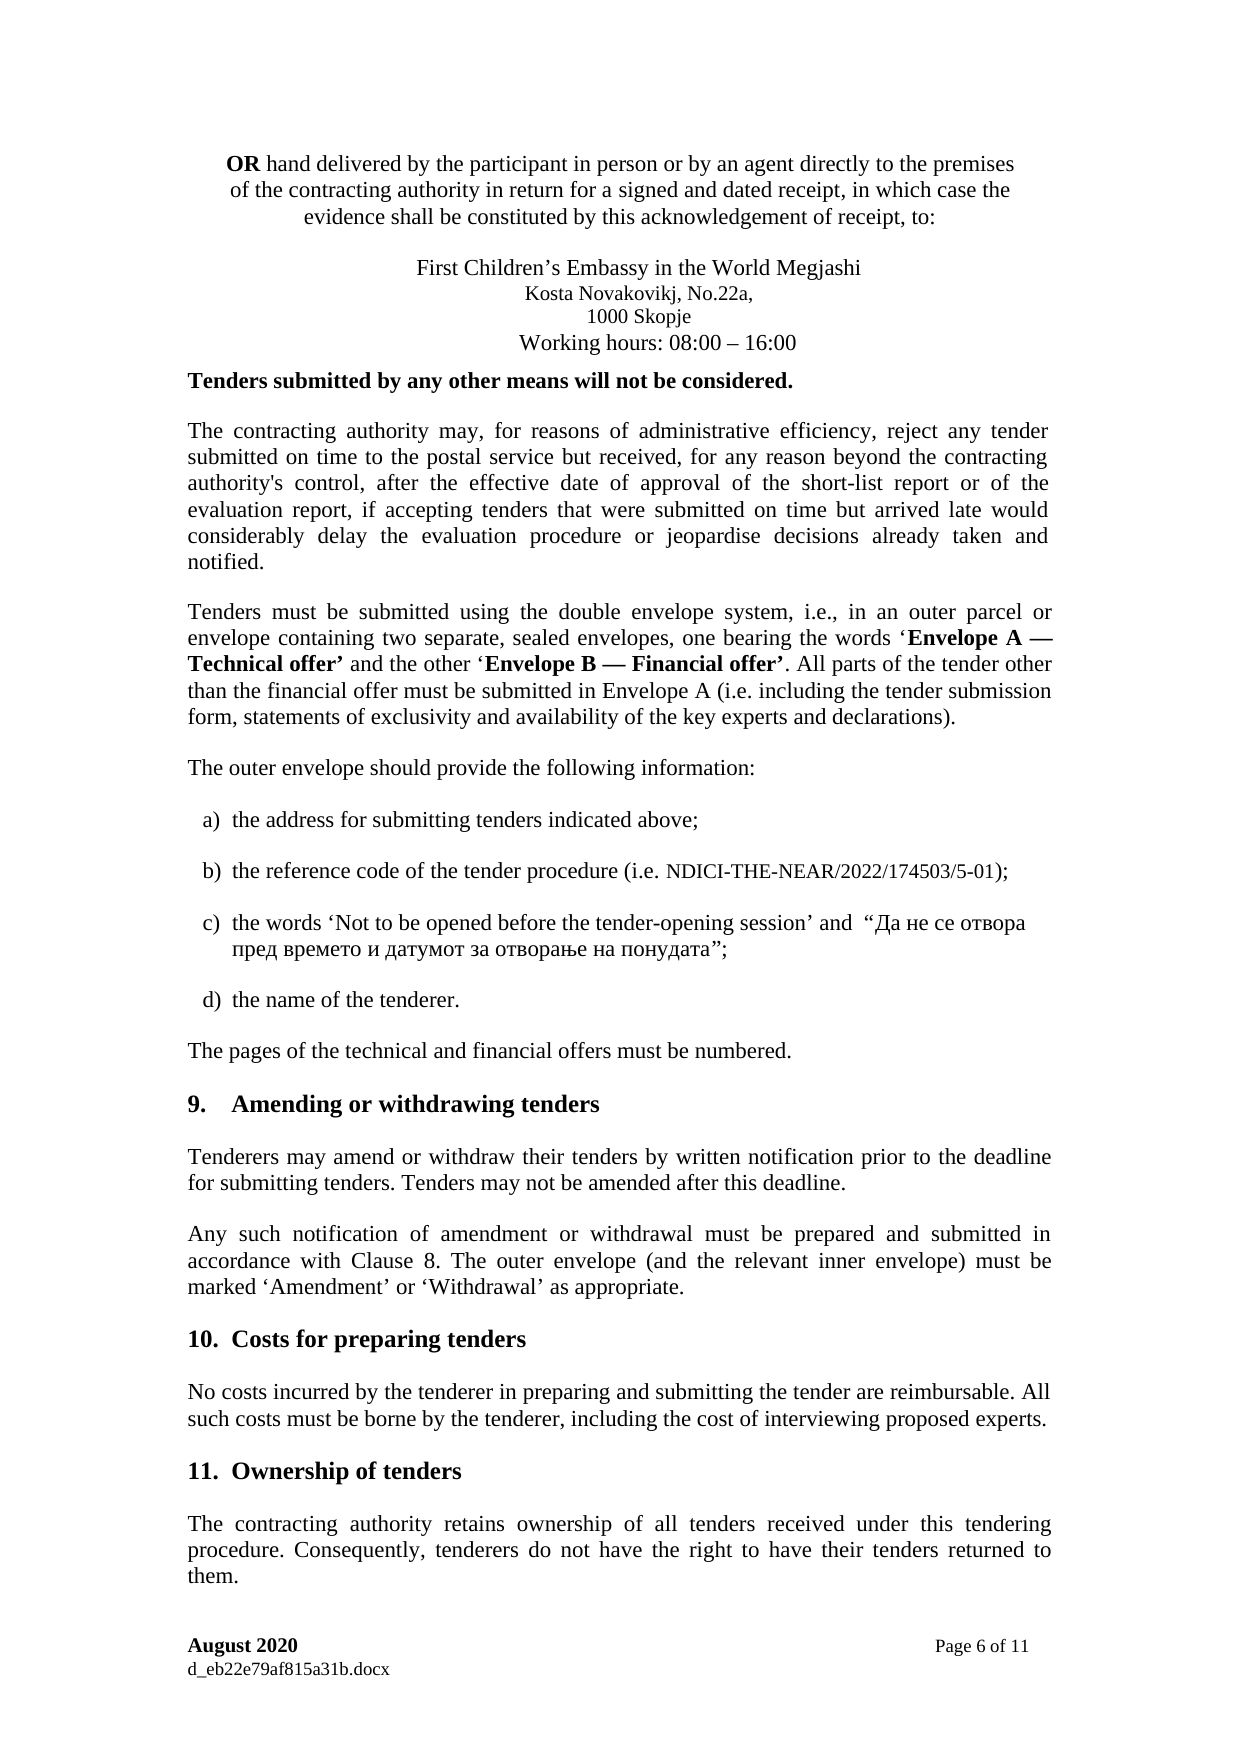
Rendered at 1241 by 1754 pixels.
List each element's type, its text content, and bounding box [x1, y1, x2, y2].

text OR hand delivered by the participant in person or by an agent directly to the premises of the contracting authority in return for a signed and dated receipt, in which case the evidence shall be constituted by this acknowledgement of receipt, to: [225, 150, 1015, 229]
text 1000 Skopje [225, 304, 1053, 328]
list Costs for preparing tenders [187, 1324, 1053, 1353]
text The contracting authority retains ownership of all tenders received under this tendering procedure. Consequently, tenderers do not have the right to have their tenders returned to them. [187, 1510, 1053, 1589]
list the words ‘Not to be opened before the tender-opening session’ and “Да не се отвора пред времето и датумот за отворање на понудата”; [202, 908, 1053, 961]
text Tenders submitted by any other means will not be considered. [187, 367, 1053, 394]
list Ownership of tenders [187, 1456, 1053, 1485]
list the reference code of the tender procedure (i.e. NDICI-THE-NEAR/2022/174503/5-01); [202, 857, 1053, 883]
text Any such notification of amendment or withdrawal must be prepared and submitted in accordance with Clause 8. The outer envelope (and the relevant inner envelope) must be marked ‘Amendment’ or ‘Withdrawal’ as appropriate. [187, 1220, 1053, 1299]
text Tenderers may amend or withdraw their tenders by written notification prior to the deadline for submitting tenders. Tenders may not be amended after this deadline. [187, 1143, 1053, 1195]
list Amending or withdrawing tenders [187, 1089, 1053, 1118]
text The outer envelope should provide the following information: [187, 754, 1053, 781]
text The pages of the technical and financial offers must be numbered. [187, 1038, 1053, 1064]
text Kosta Novakovikj, No.22a, [225, 280, 1053, 304]
text Working hours: 08:00 – 16:00 [262, 328, 1053, 355]
text No costs incurred by the tenderer in preparing and submitting the tender are reimbursable. All such costs must be borne by the tenderer, including the cost of interviewing proposed experts. [187, 1378, 1053, 1431]
text Tenders must be submitted using the double envelope system, i.e., in an outer parcel or envelope containing two separate, sealed envelopes, one bearing the words ‘Envelope A — Technical offer’ and the other ‘Envelope B — Financial offer’. All parts of the tender other than the financial offer must be submitted in Envelope A (i.e. including the tender submission form, statements of exclusivity and availability of the key experts and declarations). [187, 598, 1053, 729]
text The contracting authority may, for reasons of administrative efficiency, reject any tender submitted on time to the postal service but received, for any reason beyond the contracting authority's control, after the effective date of approval of the short-list report or of the evaluation report, if accepting tenders that were submitted on time but arrived late would considerably delay the evaluation procedure or jeopardise decisions already taken and notified. [187, 417, 1050, 575]
list the address for submitting tenders indicated above; [202, 806, 1053, 832]
title First Children’s Embassy in the World Megjashi [225, 254, 1053, 280]
list the name of the tenderer. [202, 986, 1053, 1013]
